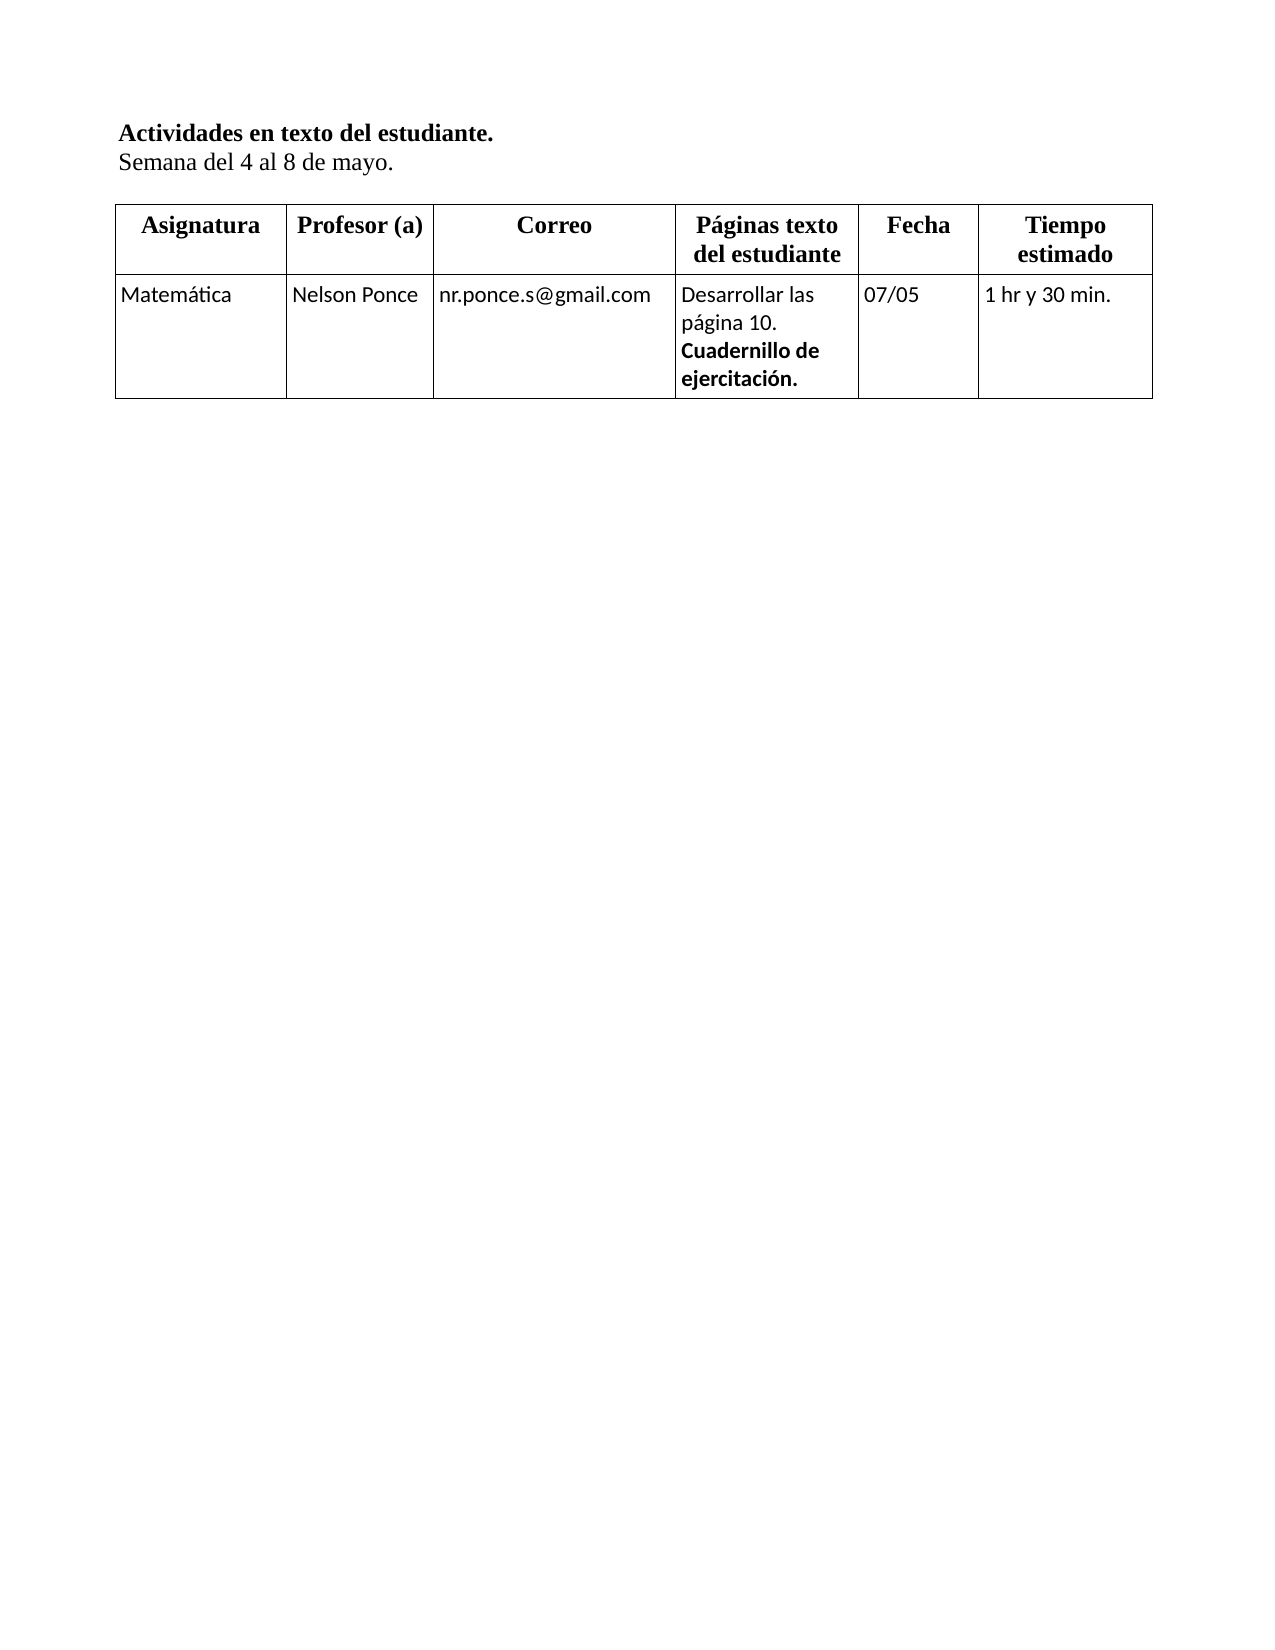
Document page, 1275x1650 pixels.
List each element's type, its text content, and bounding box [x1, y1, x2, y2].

table_header Fecha [859, 205, 978, 274]
table_header Profesor (a) [287, 205, 433, 274]
table_cell 1 hr y 30 min. [979, 275, 1152, 398]
table_cell nr.ponce.s@gmail.com [434, 275, 675, 398]
text Semana del 4 al 8 de mayo. [118, 147, 1157, 176]
table_header Correo [434, 205, 675, 274]
table_header Asignatura [116, 205, 286, 274]
table_cell Nelson Ponce [287, 275, 433, 398]
table_header Páginas texto del estudiante [676, 205, 858, 274]
table_cell Matemática [116, 275, 286, 398]
table_cell 07/05 [859, 275, 978, 398]
table_cell Desarrollar las página 10. Cuadernillo de ejercitación. [676, 275, 858, 398]
table_header Tiempo estimado [979, 205, 1152, 274]
text Actividades en texto del estudiante. [118, 118, 1157, 147]
